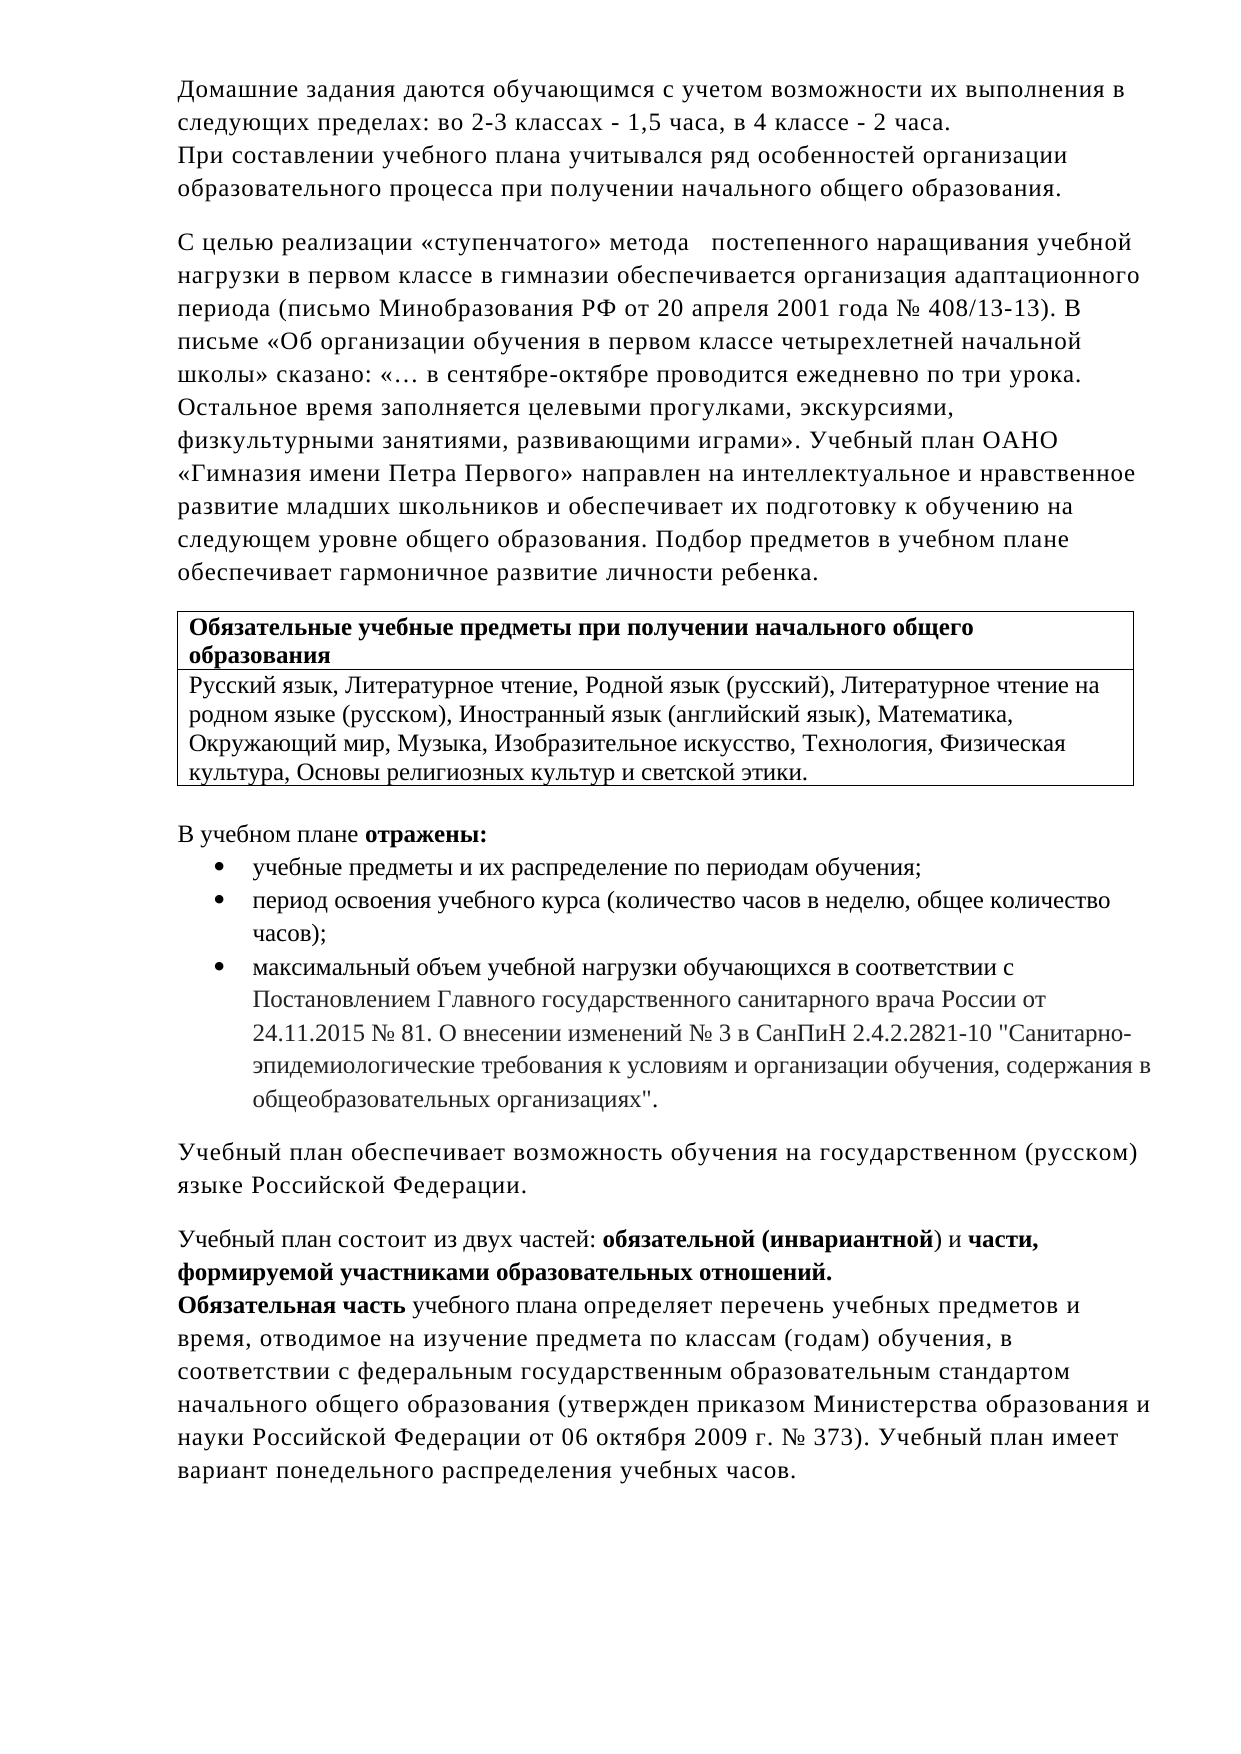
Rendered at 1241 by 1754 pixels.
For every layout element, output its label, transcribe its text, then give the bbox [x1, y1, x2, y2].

text В учебном плане отражены: [177, 819, 1152, 848]
text Домашние задания даются обучающимся с учетом возможности их выполнения в следующих пределах: во 2-3 классах - 1,5 часа, в 4 классе - 2 часа. [177, 74, 1152, 136]
table_cell Русский язык, Литературное чтение, Родной язык (русский), Литературное чтение на родном языке (русском), Иностранный язык (английский язык), Математика, Окружающий мир, Музыка, Изобразительное искусство, Технология, Физическая культура, Основы религиозных культур и светской этики. [178, 670, 1133, 785]
table_header Обязательные учебные предметы при получении начального общего образования [178, 612, 1133, 669]
text Учебный план обеспечивает возможность обучения на государственном (русском) языке Российской Федерации. [177, 1137, 1152, 1199]
list период освоения учебного курса (количество часов в неделю, общее количество часов); [215, 886, 1152, 947]
list максимальный объем учебной нагрузки обучающихся в соответствии с Постановлением Главного государственного санитарного врача России от 24.11.2015 № 81. О внесении изменений № 3 в СанПиН 2.4.2.2821-10 "Санитарно-эпидемиологические требования к условиям и организации обучения, содержания в общеобразовательных организациях". [215, 952, 1152, 1112]
text Обязательная часть учебного плана определяет перечень учебных предметов и время, отводимое на изучение предмета по классам (годам) обучения, в соответствии с федеральным государственным образовательным стандартом начального общего образования (утвержден приказом Министерства образования и науки Российской Федерации от 06 октября 2009 г. № 373). Учебный план имеет вариант понедельного распределения учебных часов. [177, 1290, 1152, 1484]
text Учебный план состоит из двух частей: обязательной (инвариантной) и части, формируемой участниками образовательных отношений. [177, 1224, 1152, 1286]
list учебные предметы и их распределение по периодам обучения; [215, 852, 1152, 881]
text При составлении учебного плана учитывался ряд особенностей организации образовательного процесса при получении начального общего образования. [177, 140, 1152, 202]
text С целью реализации «ступенчатого» метода постепенного наращивания учебной нагрузки в первом классе в гимназии обеспечивается организация адаптационного периода (письмо Минобразования РФ от 20 апреля 2001 года № 408/13-13). В письме «Об организации обучения в первом классе четырехлетней начальной школы» сказано: «… в сентябре-октябре проводится ежедневно по три урока. Остальное время заполняется целевыми прогулками, экскурсиями, физкультурными занятиями, развивающими играми». Учебный план ОАНО «Гимназия имени Петра Первого» направлен на интеллектуальное и нравственное развитие младших школьников и обеспечивает их подготовку к обучению на следующем уровне общего образования. Подбор предметов в учебном плане обеспечивает гармоничное развитие личности ребенка. [177, 227, 1152, 586]
